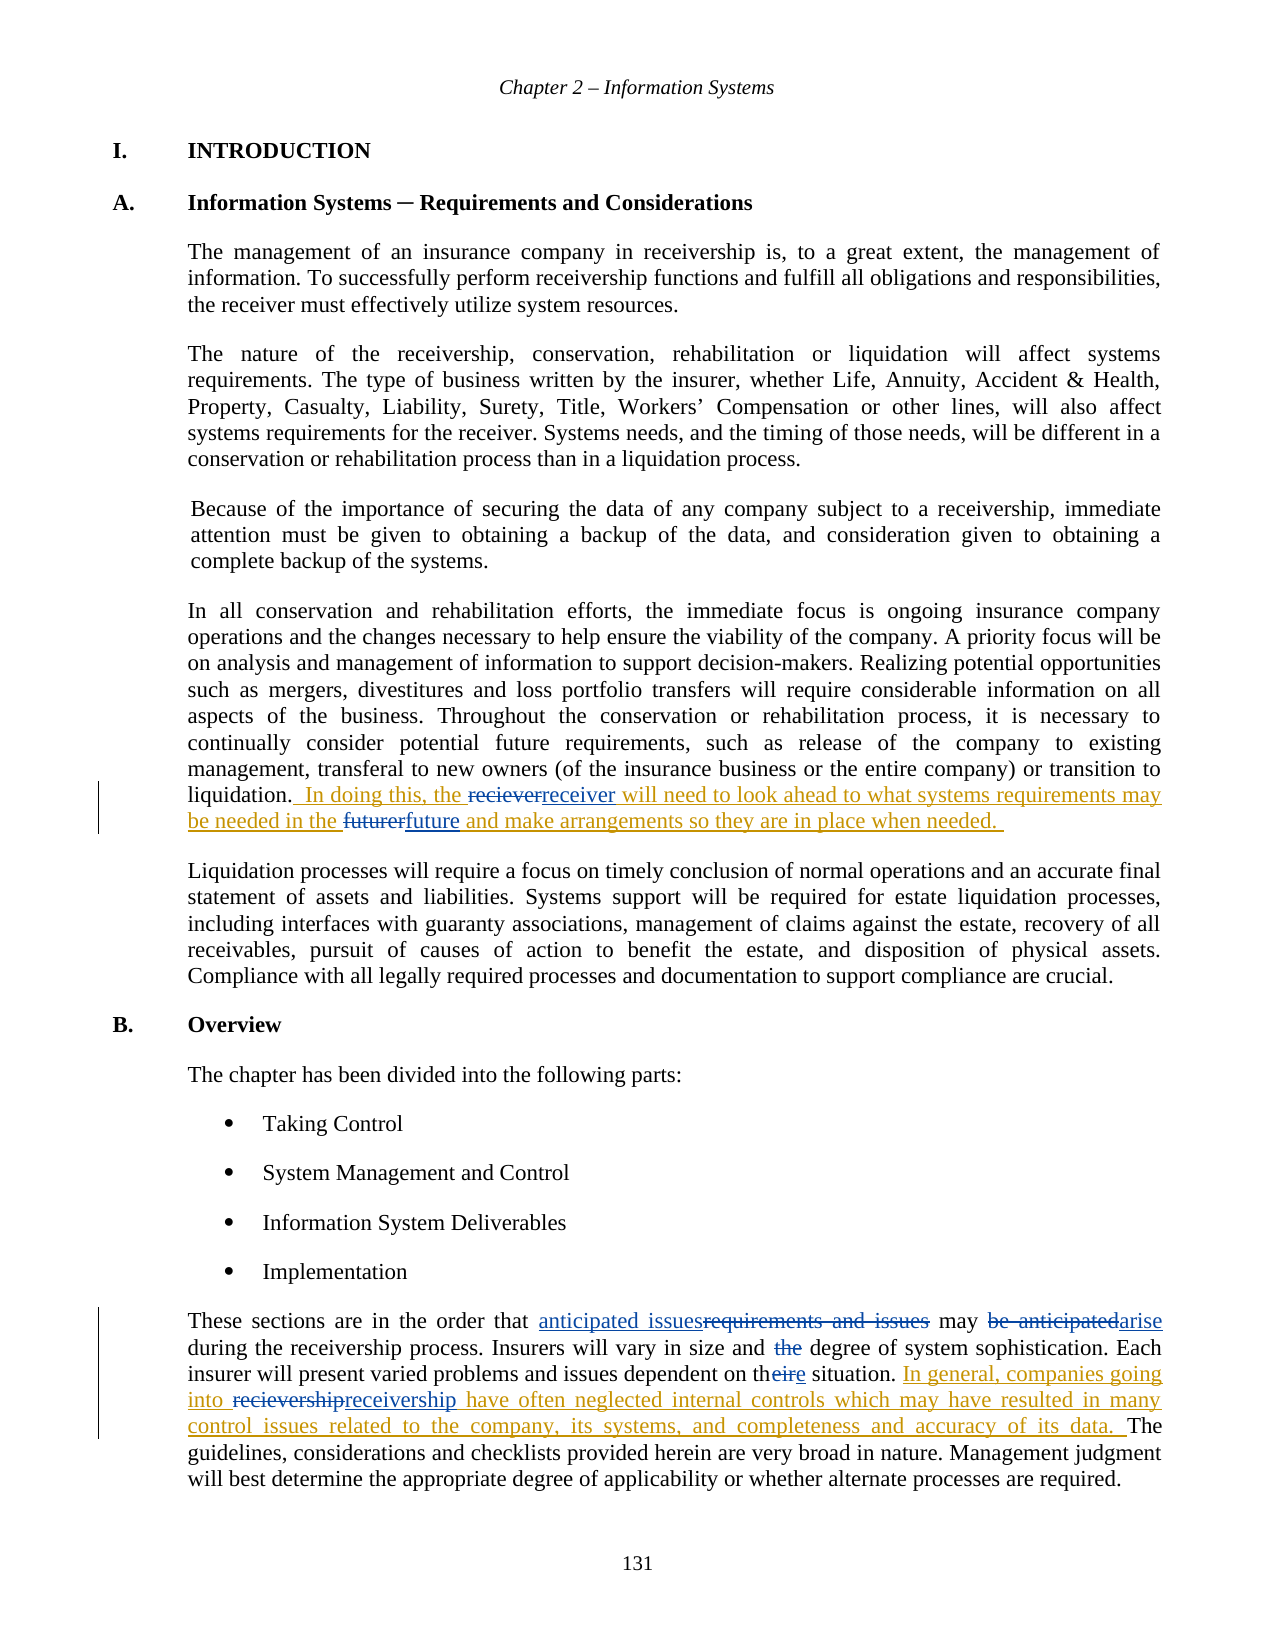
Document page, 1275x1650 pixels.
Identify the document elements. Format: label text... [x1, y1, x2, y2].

text In all conservation and rehabilitation efforts, the immediate focus is ongoing insurance company operations and the changes necessary to help ensure the viability of the company. A priority focus will be on analysis and management of information to support decision-makers. Realizing potential opportunities such as mergers, divestitures and loss portfolio transfers will require considerable information on all aspects of the business. Throughout the conservation or rehabilitation process, it is necessary to continually consider potential future requirements, such as release of the company to existing management, transferal to new owners (of the insurance business or the entire company) or transition to liquidation. [187, 597, 1162, 834]
text System Management and Control [225, 1159, 1162, 1186]
text Liquidation processes will require a focus on timely conclusion of normal operations and an accurate final statement of assets and liabilities. Systems support will be required for estate liquidation processes, including interfaces with guaranty associations, management of claims against the estate, recovery of all receivables, pursuit of causes of action to benefit the estate, and disposition of physical assets. Compliance with all legally required processes and documentation to support compliance are crucial. [187, 857, 1162, 989]
text Because of the importance of securing the data of any company subject to a receivership, immediate attention must be given to obtaining a backup of the data, and consideration given to obtaining a complete backup of the systems. [190, 495, 1162, 574]
text Implementation [225, 1258, 1162, 1284]
text B. Overview [112, 1012, 1162, 1038]
text I. INTRODUCTION [112, 137, 1162, 164]
text These sections are in the order that may during the receivership process. Insurers will vary in size and degree of system sophistication. Each insurer will present varied problems and issues dependent on th situation. The guidelines, considerations and checklists provided herein are very broad in nature. Management judgment will best determine the appropriate degree of applicability or whether alternate processes are required. [187, 1307, 1162, 1492]
text The management of an insurance company in receivership is, to a great extent, the management of information. To successfully perform receivership functions and fulfill all obligations and responsibilities, the receiver must effectively utilize system resources. [187, 238, 1162, 317]
text The chapter has been divided into the following parts: [187, 1061, 1162, 1087]
text The nature of the receivership, conservation, rehabilitation or liquidation will affect systems requirements. The type of business written by the insurer, whether Life, Annuity, Accident & Health, Property, Casualty, Liability, Surety, Title, Workers’ Compensation or other lines, will also affect systems requirements for the receiver. Systems needs, and the timing of those needs, will be different in a conservation or rehabilitation process than in a liquidation process. [187, 340, 1162, 472]
text Information System Deliverables [225, 1209, 1162, 1235]
text Taking Control [225, 1110, 1162, 1136]
text A. Information Systems ─ Requirements and Considerations [112, 189, 1162, 215]
